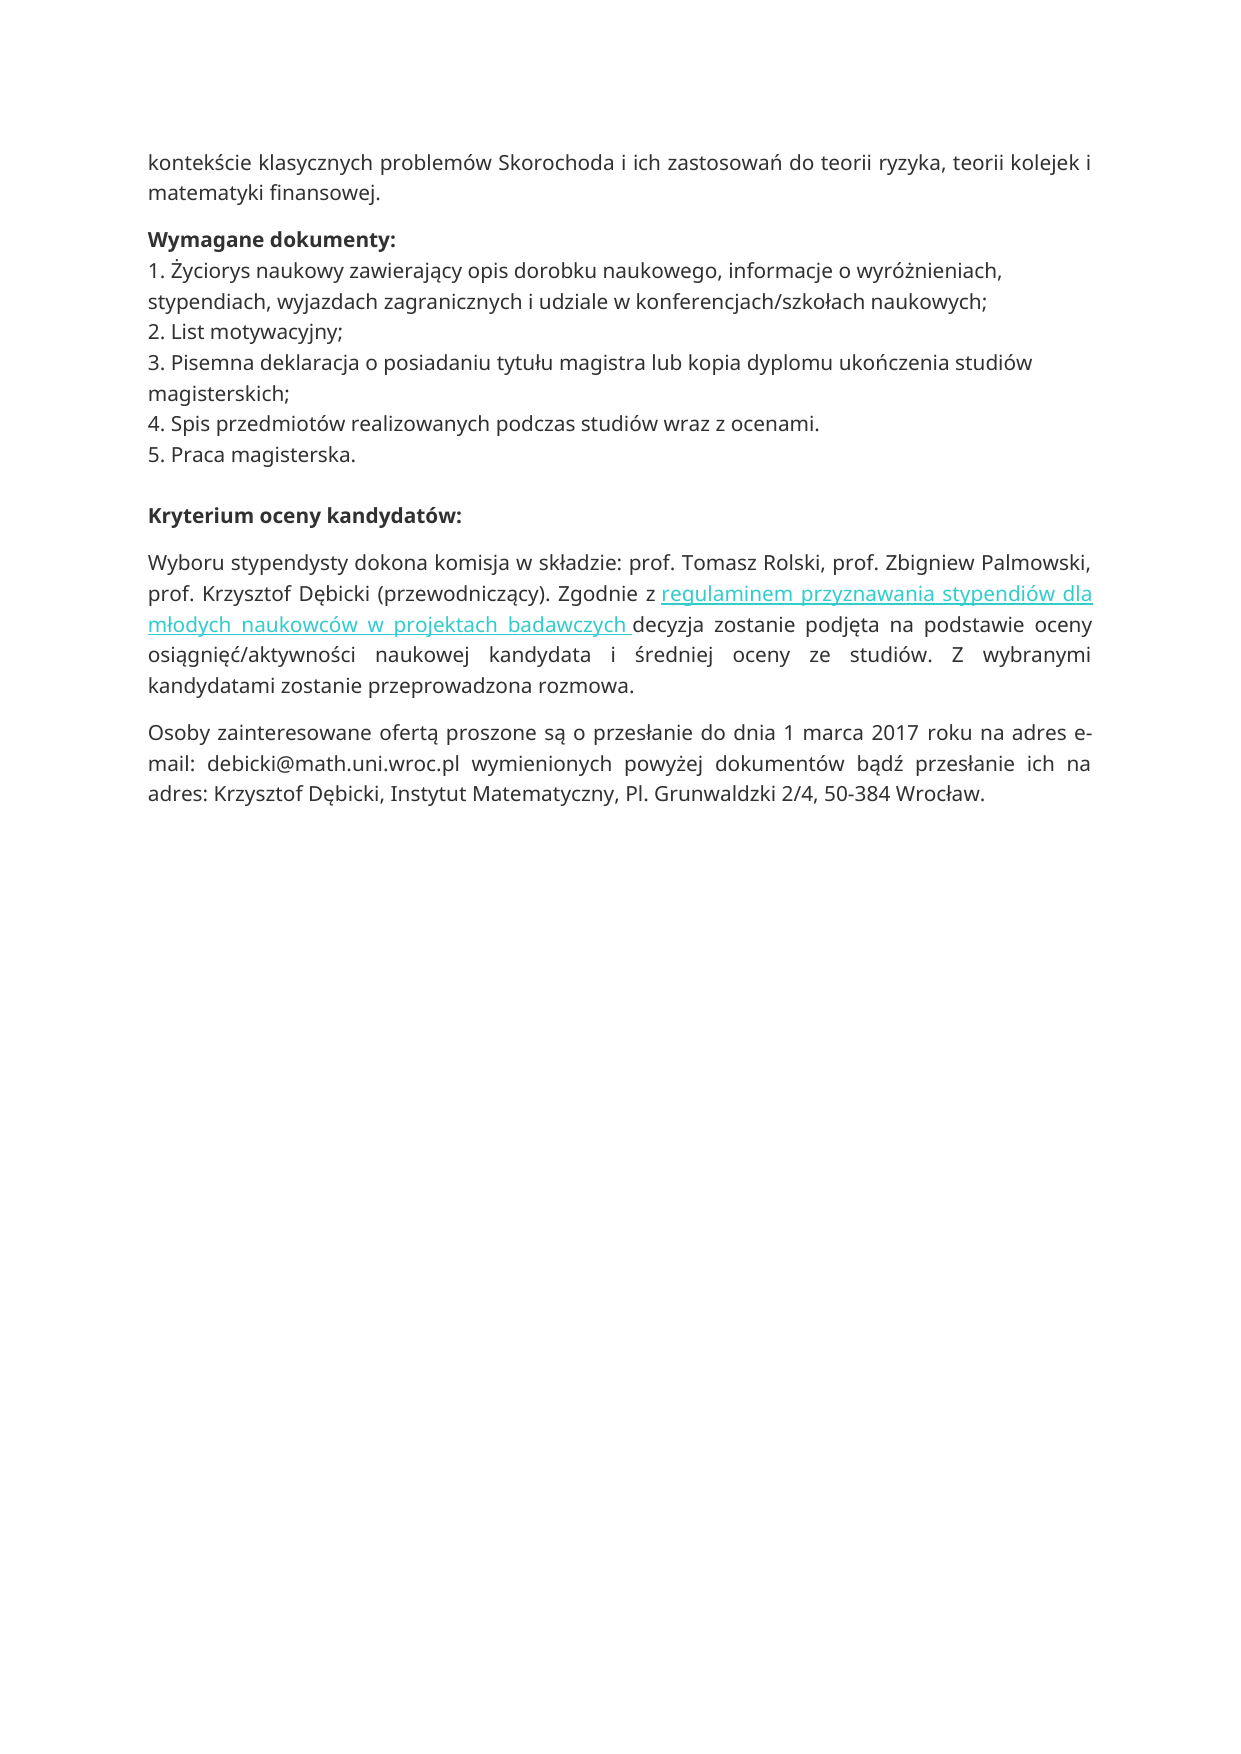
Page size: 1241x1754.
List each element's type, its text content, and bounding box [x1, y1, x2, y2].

text Wyboru stypendysty dokona komisja w składzie: prof. Tomasz Rolski, prof. Zbigniew Palmowski, prof. Krzysztof Dębicki (przewodniczący). Zgodnie z regulaminem przyznawania stypendiów dla młodych naukowców w projektach badawczych decyzja zostanie podjęta na podstawie oceny osiągnięć/aktywności naukowej kandydata i średniej oceny ze studiów. Z wybranymi kandydatami zostanie przeprowadzona rozmowa. [148, 669, 1093, 699]
text Osoby zainteresowane ofertą proszone są o przesłanie do dnia 1 marca 2017 roku na adres e-mail: debicki@math.uni.wroc.pl wymienionych powyżej dokumentów bądź przesłanie ich na adres: Krzysztof Dębicki, Instytut Matematyczny, Pl. Grunwaldzki 2/4, 50-384 Wrocław. [148, 777, 1093, 808]
text Wymagane dokumenty: 1. Życiorys naukowy zawierający opis dorobku naukowego, informacje o wyróżnieniach, stypendiach, wyjazdach zagranicznych i udziale w konferencjach/szkołach naukowych; 2. List motywacyjny; 3. Pisemna deklaracja o posiadaniu tytułu magistra lub kopia dyplomu ukończenia studiów magisterskich; 4. Spis przedmiotów realizowanych podczas studiów wraz z ocenami. 5. Praca magisterska. Kryterium oceny kandydatów: [148, 226, 1093, 529]
